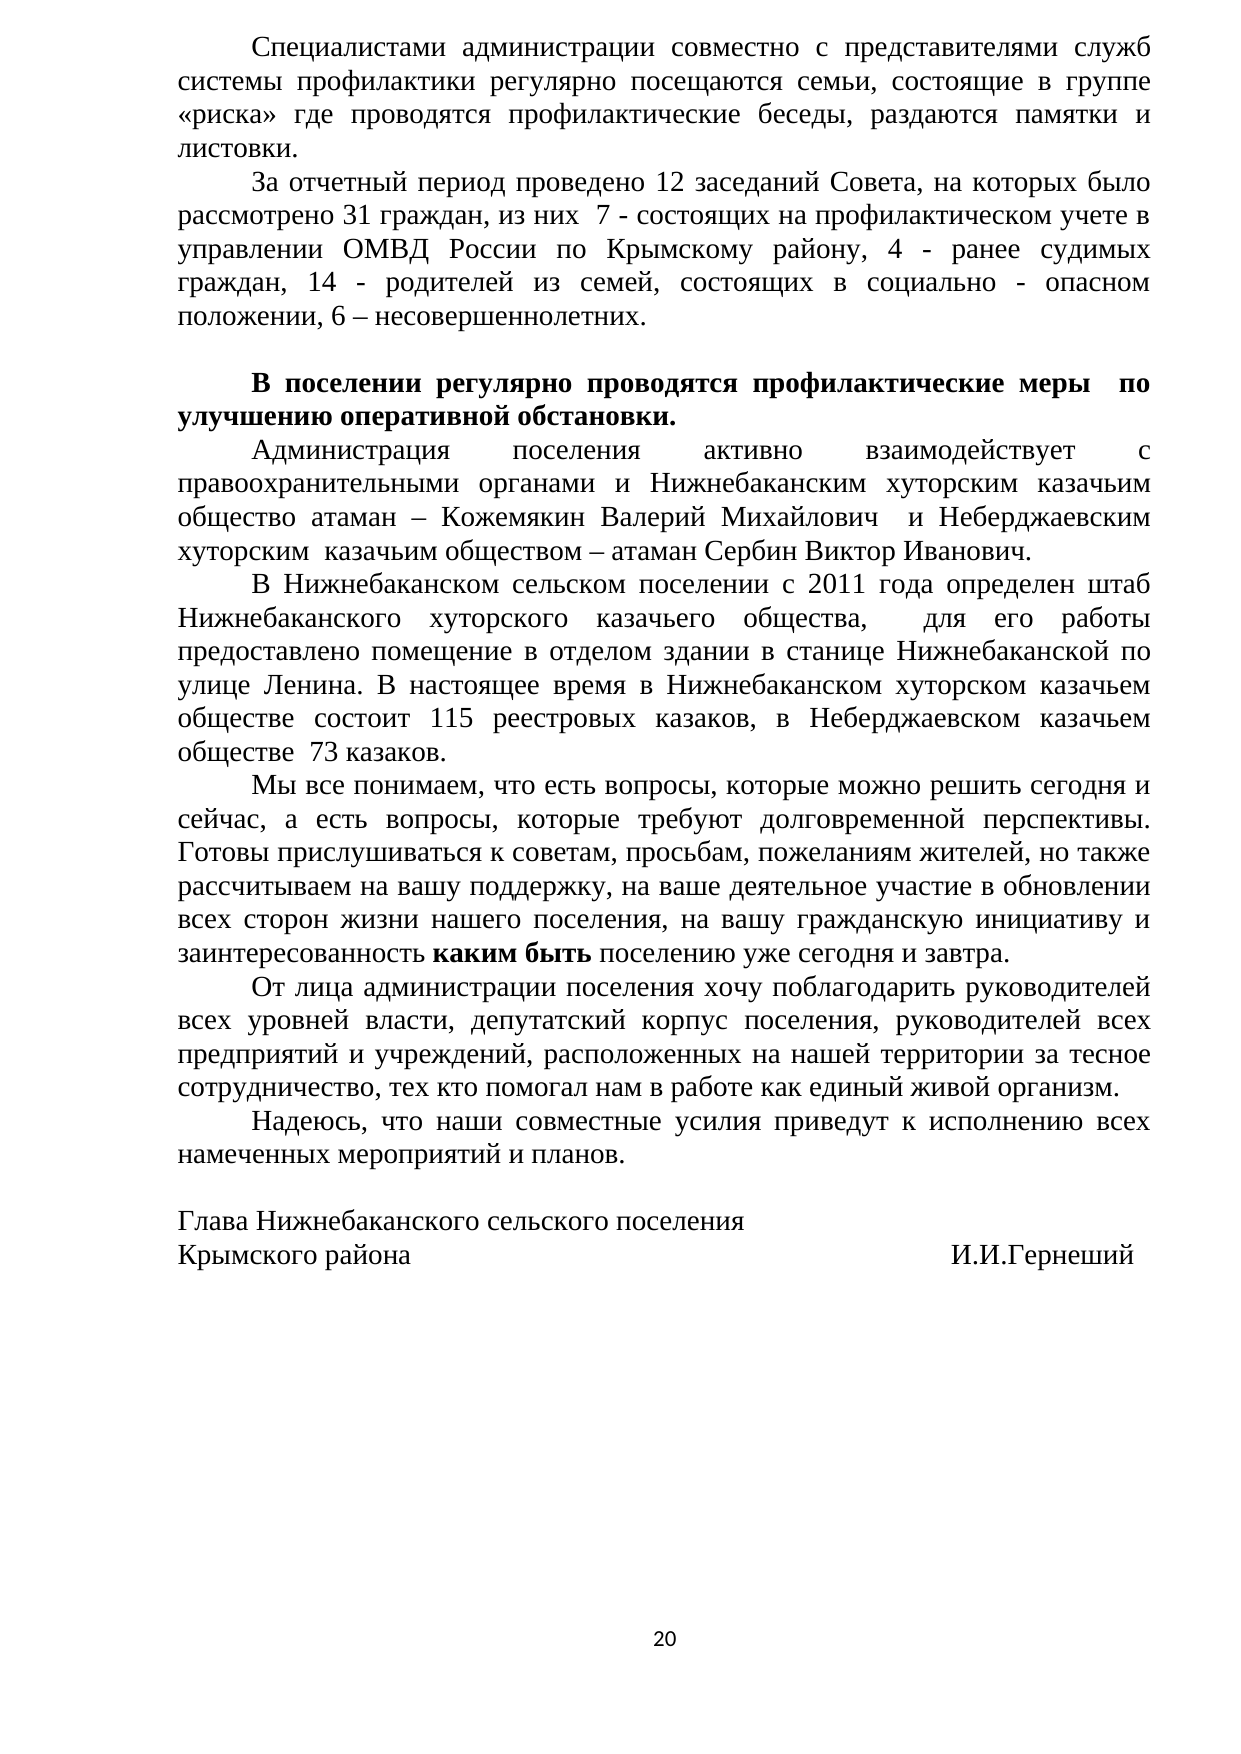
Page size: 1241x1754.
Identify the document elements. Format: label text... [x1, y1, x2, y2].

text Администрация поселения активно взаимодействует с правоохранительными органами и Нижнебаканским хуторским казачьим общество атаман – Кожемякин Валерий Михайлович и Неберджаевским хуторским казачьим обществом – атаман Сербин Виктор Иванович. [177, 432, 1152, 566]
text Мы все понимаем, что есть вопросы, которые можно решить сегодня и сейчас, а есть вопросы, которые требуют долговременной перспективы. Готовы прислушиваться к советам, просьбам, пожеланиям жителей, но также рассчитываем на вашу поддержку, на ваше деятельное участие в обновлении всех сторон жизни нашего поселения, на вашу гражданскую инициативу и заинтересованность каким быть поселению уже сегодня и завтра. [177, 767, 1152, 969]
text В поселении регулярно проводятся профилактические меры по улучшению оперативной обстановки. [177, 365, 1152, 432]
text Крымского района И.И.Гернеший [177, 1237, 1152, 1271]
text Глава Нижнебаканского сельского поселения [177, 1203, 1152, 1237]
text От лица администрации поселения хочу поблагодарить руководителей всех уровней власти, депутатский корпус поселения, руководителей всех предприятий и учреждений, расположенных на нашей территории за тесное сотрудничество, тех кто помогал нам в работе как единый живой организм. [177, 969, 1152, 1103]
text За отчетный период проведено 12 заседаний Совета, на которых было рассмотрено 31 граждан, из них 7 - состоящих на профилактическом учете в управлении ОМВД России по Крымскому району, 4 - ранее судимых граждан, 14 - родителей из семей, состоящих в социально - опасном положении, 6 – несовершеннолетних. [177, 164, 1152, 331]
text Специалистами администрации совместно с представителями служб системы профилактики регулярно посещаются семьи, состоящие в группе «риска» где проводятся профилактические беседы, раздаются памятки и листовки. [177, 29, 1152, 164]
text В Нижнебаканском сельском поселении с 2011 года определен штаб Нижнебаканского хуторского казачьего общества, для его работы предоставлено помещение в отделом здании в станице Нижнебаканской по улице Ленина. В настоящее время в Нижнебаканском хуторском казачьем обществе состоит 115 реестровых казаков, в Неберджаевском казачьем обществе 73 казаков. [177, 566, 1152, 767]
text Надеюсь, что наши совместные усилия приведут к исполнению всех намеченных мероприятий и планов. [177, 1103, 1152, 1170]
